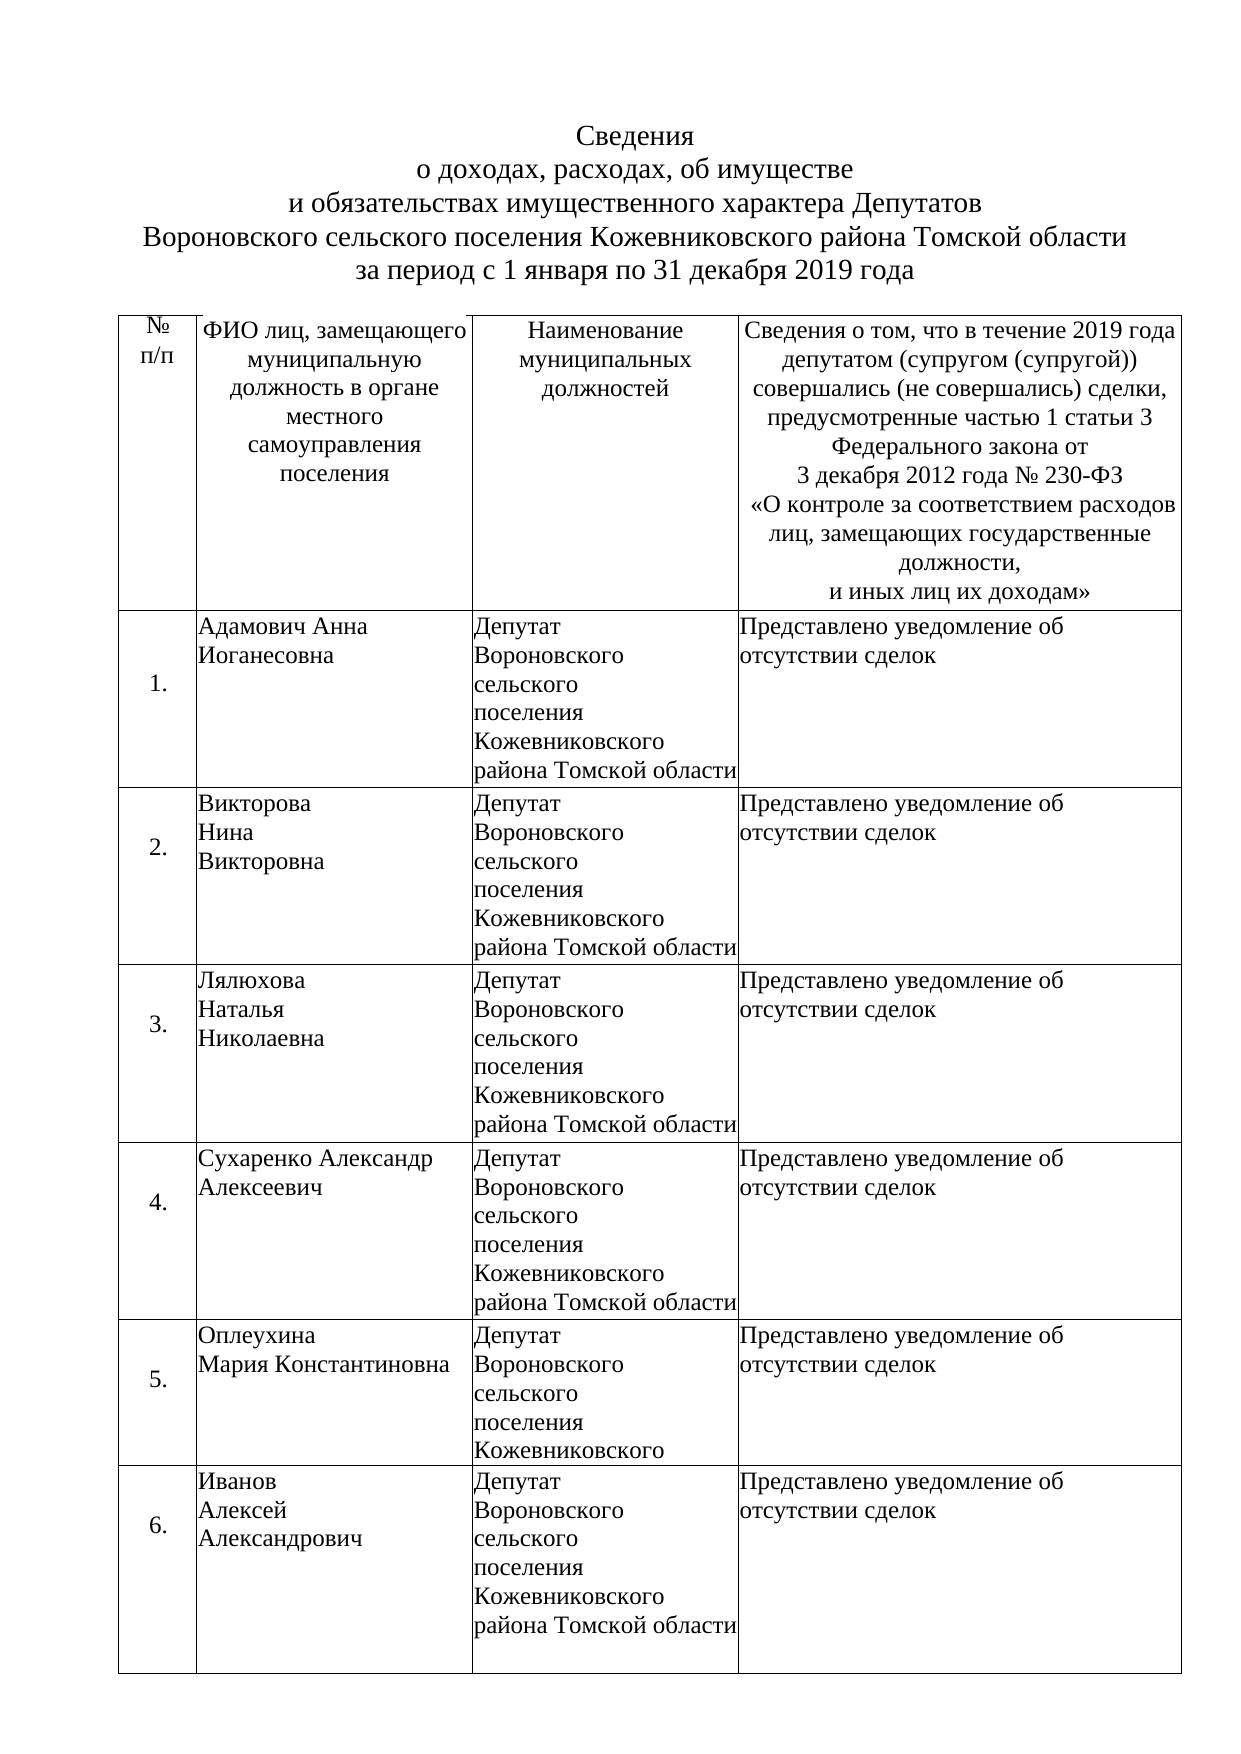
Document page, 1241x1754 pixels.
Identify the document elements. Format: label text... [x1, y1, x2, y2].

table_cell 3. [119, 965, 196, 1142]
table_cell Депутат Вороновского сельского поселения Кожевниковского района Томской области [473, 611, 738, 787]
text и обязательствах имущественного характера Депутатов [118, 185, 1152, 219]
table_cell 2. [119, 788, 196, 964]
table_header Сведения о том, что в течение 2019 года депутатом (супругом (супругой)) совершались (не совершались) сделки, предусмотренные частью 1 статьи 3 Федерального закона от 3 декабря 2012 года № 230-ФЗ «О контроле за соответствием расходов лиц, замещающих государственные должности, и иных лиц их доходам» [739, 316, 1181, 610]
table_cell 5. [119, 1320, 196, 1465]
table_cell 6. [119, 1466, 196, 1673]
text Сведения [118, 118, 1152, 152]
table_header № п/п [119, 316, 196, 610]
text о доходах, расходах, об имуществе [118, 152, 1152, 185]
table_cell Представлено уведомление об отсутствии сделок [739, 611, 1181, 787]
table_cell Представлено уведомление об отсутствии сделок [739, 788, 1181, 964]
table_cell Лялюхова Наталья Николаевна [197, 965, 472, 1142]
table_cell Представлено уведомление об отсутствии сделок [739, 1143, 1181, 1319]
table_cell 4. [119, 1143, 196, 1319]
table_header Наименование муниципальных должностей [473, 316, 738, 610]
text Вороновского сельского поселения Кожевниковского района Томской области [118, 219, 1152, 252]
table_cell Депутат Вороновского сельского поселения Кожевниковского района Томской области [473, 1320, 738, 1465]
table_cell 1. [119, 611, 196, 787]
table_cell Представлено уведомление об отсутствии сделок [739, 1320, 1181, 1465]
table_cell Сухаренко Александр Алексеевич [197, 1143, 472, 1319]
table_cell Иванов Алексей Александрович [197, 1466, 472, 1673]
table_cell Представлено уведомление об отсутствии сделок [739, 965, 1181, 1142]
table_cell Адамович Анна Иоганесовна [197, 611, 472, 787]
text за период с 1 января по 31 декабря 2019 года [118, 252, 1152, 286]
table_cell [473, 1466, 738, 1673]
table_cell Депутат Вороновского сельского поселения Кожевниковского района Томской области [473, 1143, 738, 1319]
table_header ФИО лиц, замещающего муниципальную должность в органе местного самоуправления поселения [197, 316, 472, 610]
table_cell Викторова Нина Викторовна [197, 788, 472, 964]
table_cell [739, 1466, 1181, 1673]
table_cell Депутат Вороновского сельского поселения Кожевниковского района Томской области [473, 788, 738, 964]
table_cell Оплеухина Мария Константиновна [197, 1320, 472, 1465]
table_cell Депутат Вороновского сельского поселения Кожевниковского района Томской области [473, 965, 738, 1142]
